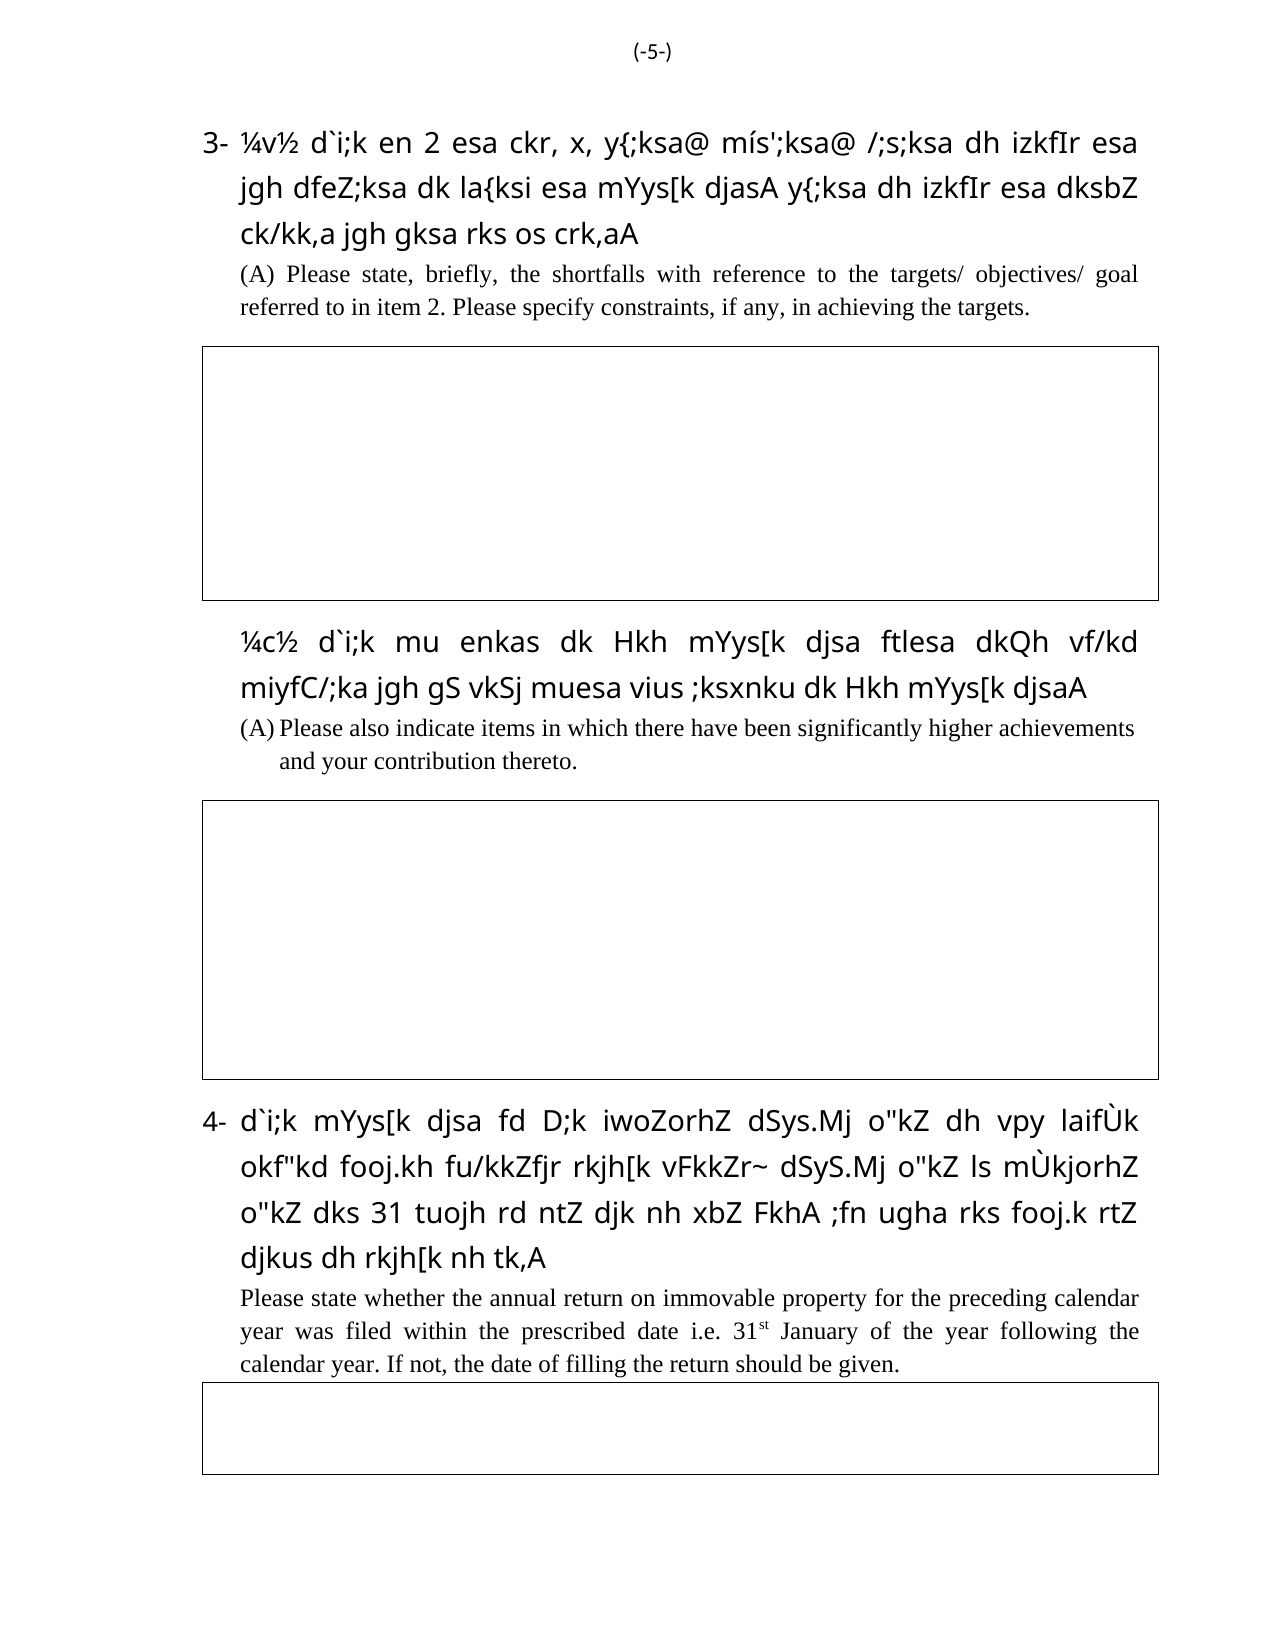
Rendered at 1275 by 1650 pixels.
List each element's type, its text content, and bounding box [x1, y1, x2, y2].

list ¼c½ d`i;k mu enkas dk Hkh mYys[k djsa ftlesa dkQh vf/kd miyfC/;ka jgh gS vkSj muesa vius ;ksxnku dk Hkh mYys[k djsaA [240, 621, 1140, 707]
table_header [203, 347, 1158, 599]
table_header [203, 1383, 1158, 1474]
list (A) Please state, briefly, the shortfalls with reference to the targets/ objectives/ goal referred to in item 2. Please specify constraints, if any, in achieving the targets. [240, 259, 1140, 321]
list Please also indicate items in which there have been significantly higher achievements and your contribution thereto. [240, 713, 1140, 774]
text Please state whether the annual return on immovable property for the preceding calendar year was filed within the prescribed date i.e. 31st January of the year following the calendar year. If not, the date of filling the return should be given. [240, 1283, 1140, 1378]
list ¼v½ d`i;k en 2 esa ckr, x, y{;ksa@ mís';ksa@ /;s;ksa dh izkfIr esa jgh dfeZ;ksa dk la{ksi esa mYys[k djasA y{;ksa dh izkfIr esa dksbZ ck/kk,a jgh gksa rks os crk,aA [202, 122, 1140, 253]
table_header [203, 801, 1158, 1079]
list d`i;k mYys[k djsa fd D;k iwoZorhZ dSys.Mj o"kZ dh vpy laifÙk okf"kd fooj.kh fu/kkZfjr rkjh[k vFkkZr~ dSyS.Mj o"kZ ls mÙkjorhZ o"kZ dks 31 tuojh rd ntZ djk nh xbZ FkhA ;fn ugha rks fooj.k rtZ djkus dh rkjh[k nh tk,A [202, 1101, 1140, 1277]
